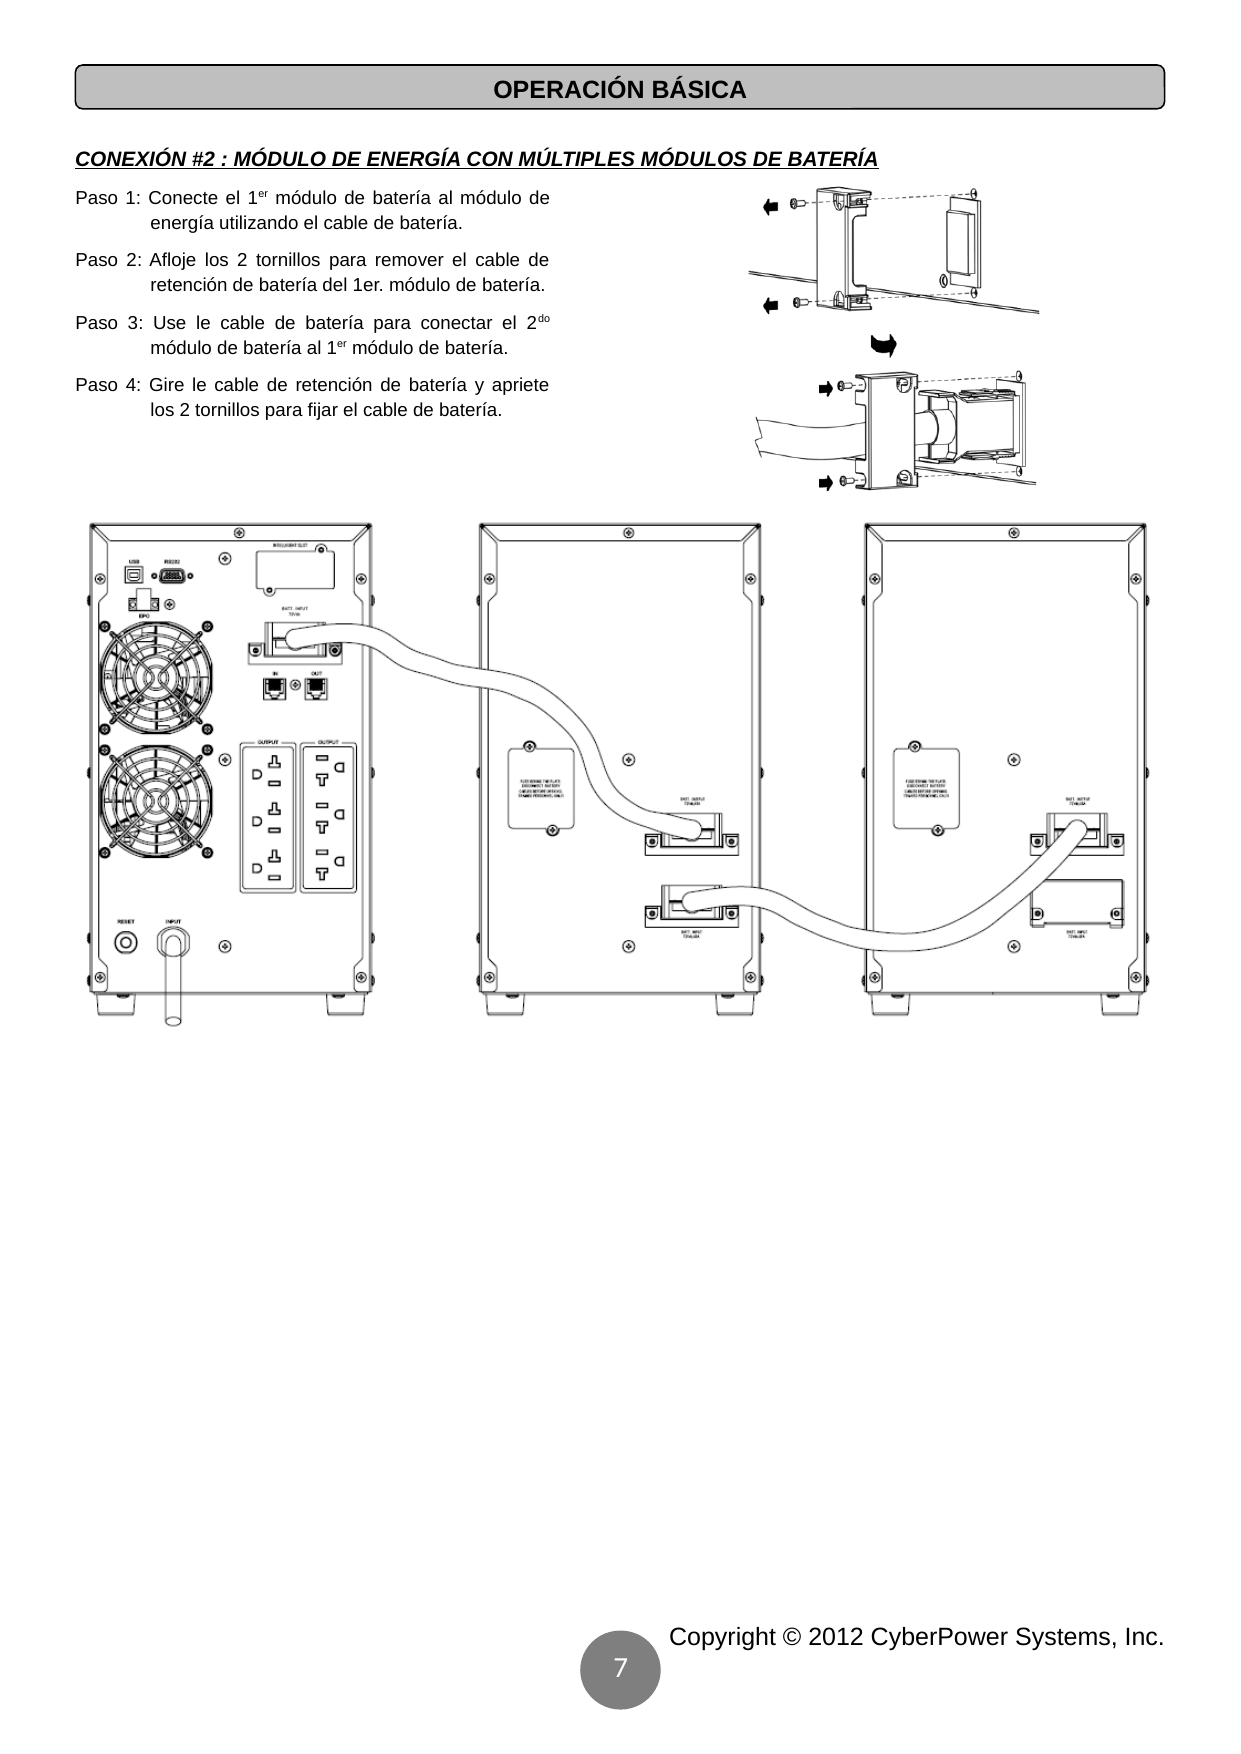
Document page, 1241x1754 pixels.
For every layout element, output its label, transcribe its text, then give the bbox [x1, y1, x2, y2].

text CONEXIÓN #2 : MÓDULO DE ENERGÍA CON MÚLTIPLES MÓDULOS DE BATERÍA [75, 147, 1165, 171]
text Paso 4: Gire le cable de retención de batería y apriete los 2 tornillos para fijar el cable de batería. [75, 371, 550, 421]
text Paso 2: Afloje los 2 tornillos para remover el cable de retención de batería del 1er. módulo de batería. [75, 246, 550, 296]
text Paso 1: Conecte el 1er módulo de batería al módulo de energía utilizando el cable de batería. [75, 183, 550, 233]
picture [75, 506, 1167, 1032]
picture [753, 331, 1037, 494]
text Paso 3: Use le cable de batería para conectar el 2do módulo de batería al 1er módulo de batería. [75, 308, 550, 358]
picture [748, 183, 1042, 319]
